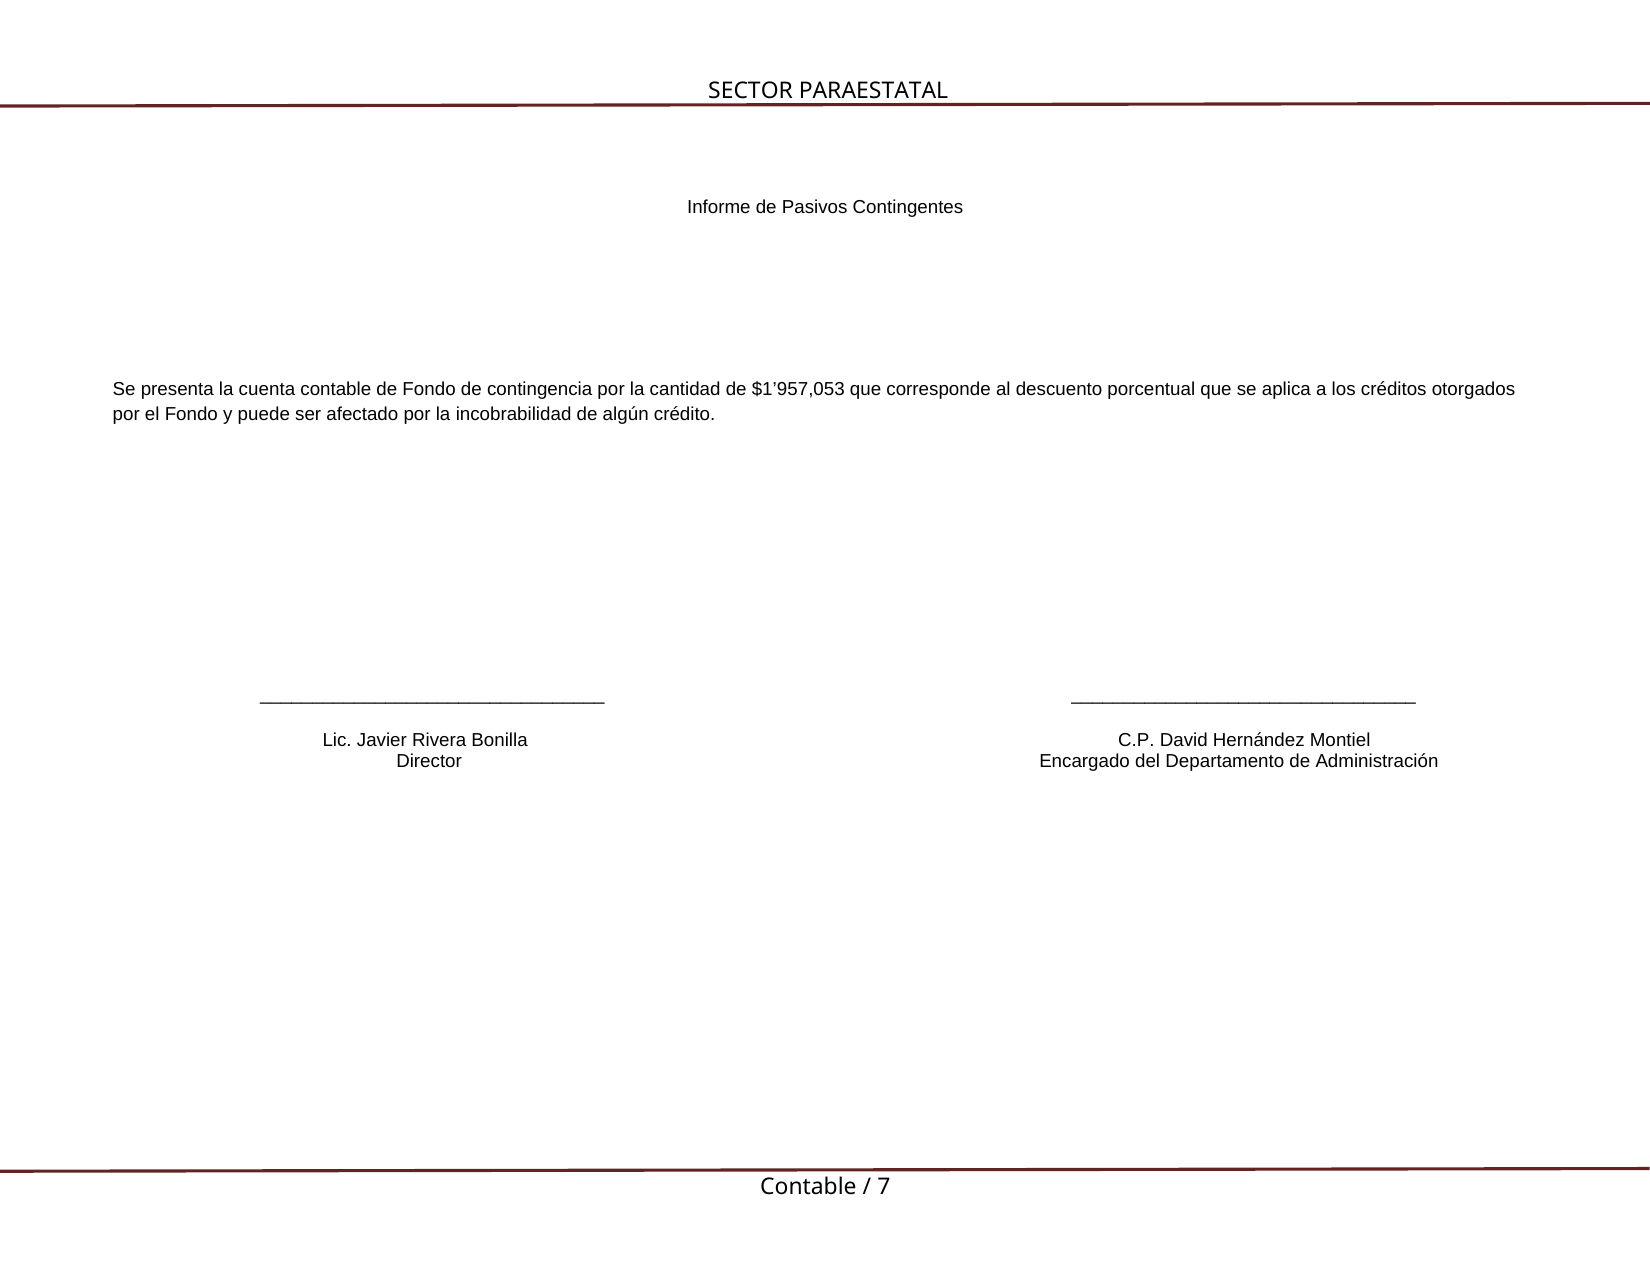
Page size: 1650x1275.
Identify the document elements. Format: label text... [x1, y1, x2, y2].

text Director Encargado del Departamento de Administración [334, 750, 1537, 793]
text Se presenta la cuenta contable de Fondo de contingencia por la cantidad de $1’957,053 que corresponde al descuento porcentual que se aplica a los créditos otorgados por el Fondo y puede ser afectado por la incobrabilidad de algún crédito. [112, 378, 1537, 424]
text Lic. Javier Rivera Bonilla C.P. David Hernández Montiel [112, 729, 1537, 750]
text Informe de Pasivos Contingentes [112, 196, 1537, 217]
text _________________________________ _________________________________ [112, 683, 1537, 705]
